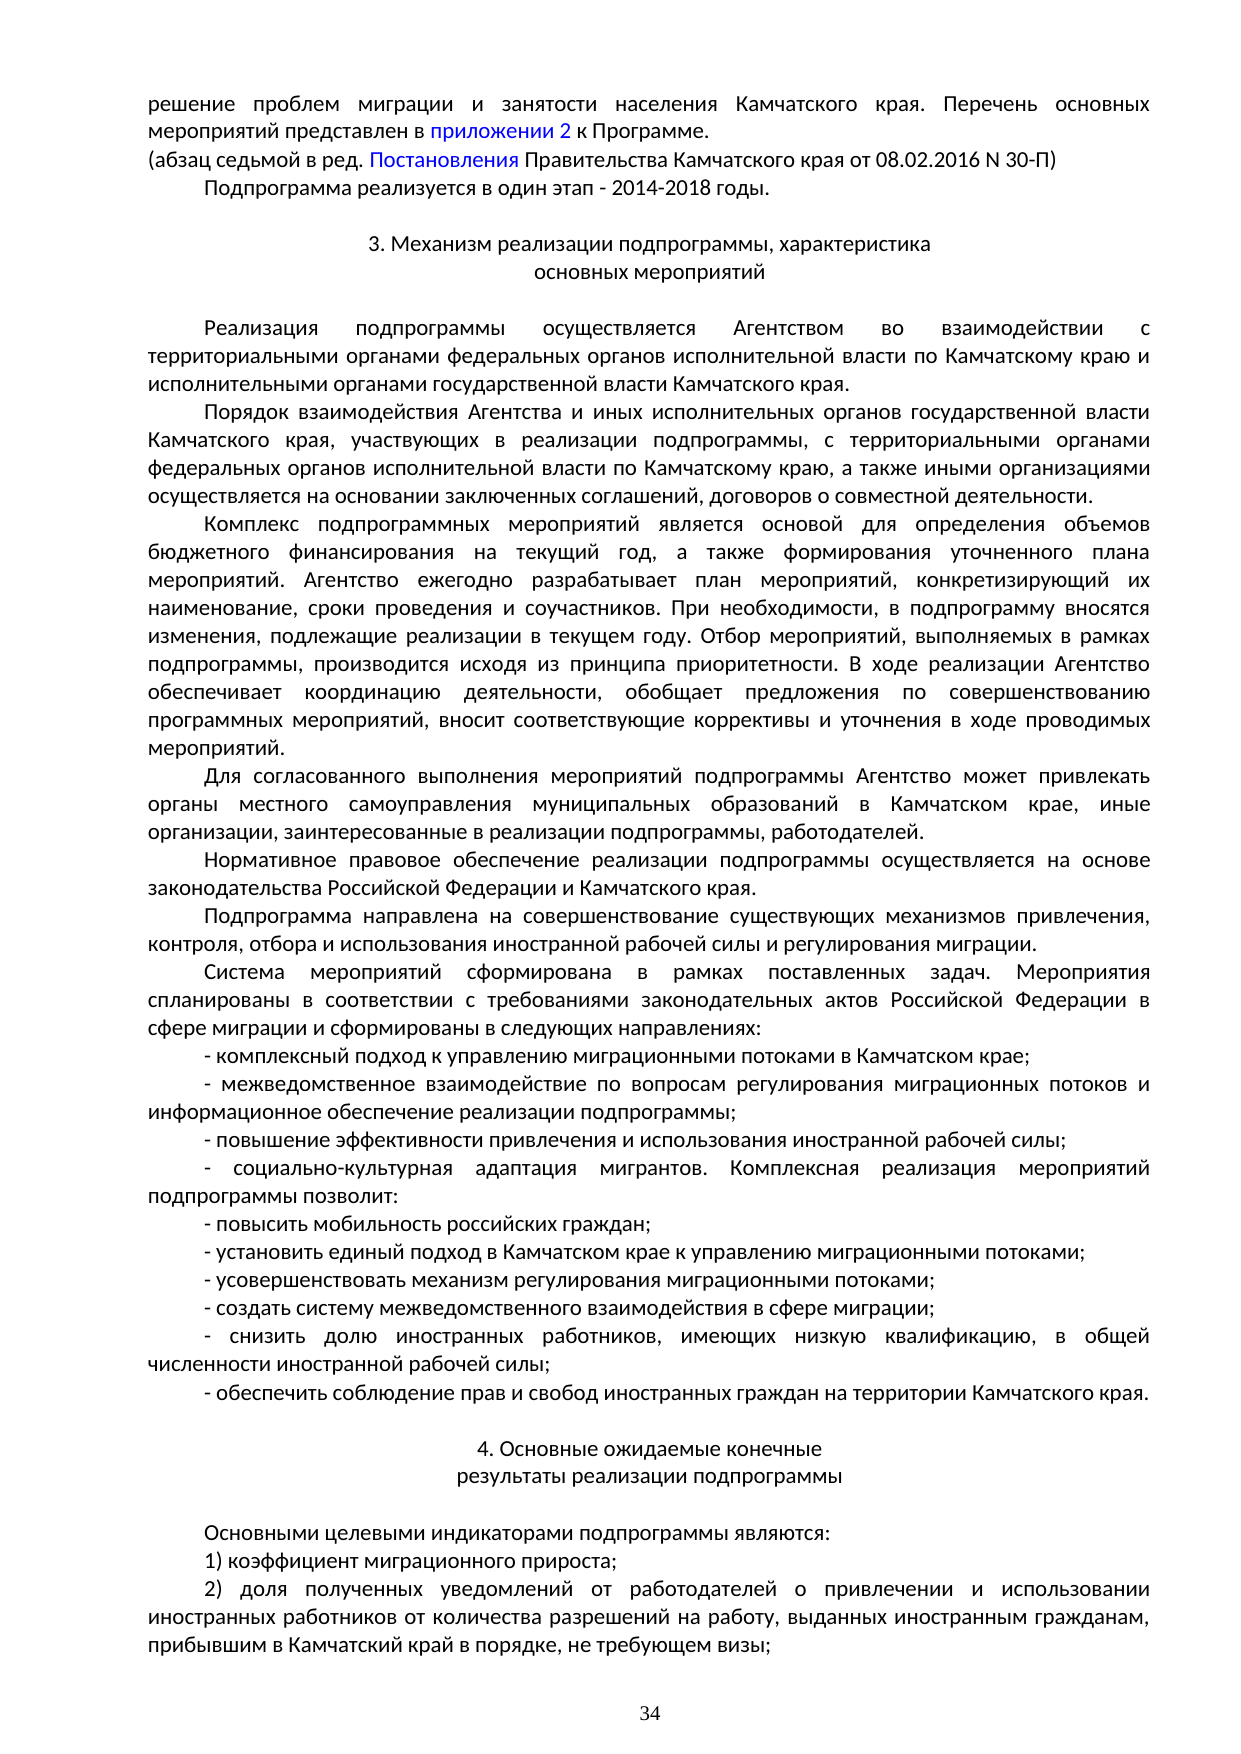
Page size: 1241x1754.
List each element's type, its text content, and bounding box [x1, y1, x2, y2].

text 3. Механизм реализации подпрограммы, характеристика [148, 229, 1152, 257]
text Подпрограмма реализуется в один этап - 2014-2018 годы. [148, 173, 1152, 201]
text Нормативное правовое обеспечение реализации подпрограммы осуществляется на основе законодательства Российской Федерации и Камчатского края. [148, 845, 1152, 901]
text Комплекс подпрограммных мероприятий является основой для определения объемов бюджетного финансирования на текущий год, а также формирования уточненного плана мероприятий. Агентство ежегодно разрабатывает план мероприятий, конкретизирующий их наименование, сроки проведения и соучастников. При необходимости, в подпрограмму вносятся изменения, подлежащие реализации в текущем году. Отбор мероприятий, выполняемых в рамках подпрограммы, производится исходя из принципа приоритетности. В ходе реализации Агентство обеспечивает координацию деятельности, обобщает предложения по совершенствованию программных мероприятий, вносит соответствующие коррективы и уточнения в ходе проводимых мероприятий. [148, 509, 1152, 761]
text - создать систему межведомственного взаимодействия в сфере миграции; [148, 1293, 1152, 1322]
text Для согласованного выполнения мероприятий подпрограммы Агентство может привлекать органы местного самоуправления муниципальных образований в Камчатском крае, иные организации, заинтересованные в реализации подпрограммы, работодателей. [148, 761, 1152, 845]
text Подпрограмма направлена на совершенствование существующих механизмов привлечения, контроля, отбора и использования иностранной рабочей силы и регулирования миграции. [148, 901, 1152, 957]
text - комплексный подход к управлению миграционными потоками в Камчатском крае; [148, 1041, 1152, 1069]
text 1) коэффициент миграционного прироста; [148, 1546, 1152, 1574]
text 4. Основные ожидаемые конечные [148, 1434, 1152, 1462]
text - установить единый подход в Камчатском крае к управлению миграционными потоками; [148, 1237, 1152, 1266]
text - социально-культурная адаптация мигрантов. Комплексная реализация мероприятий подпрограммы позволит: [148, 1153, 1152, 1209]
text основных мероприятий [148, 257, 1152, 285]
text - снизить долю иностранных работников, имеющих низкую квалификацию, в общей численности иностранной рабочей силы; [148, 1322, 1152, 1378]
text Основными целевыми индикаторами подпрограммы являются: [148, 1518, 1152, 1546]
text Порядок взаимодействия Агентства и иных исполнительных органов государственной власти Камчатского края, участвующих в реализации подпрограммы, с территориальными органами федеральных органов исполнительной власти по Камчатскому краю, а также иными организациями осуществляется на основании заключенных соглашений, договоров о совместной деятельности. [148, 397, 1152, 509]
text Реализация подпрограммы осуществляется Агентством во взаимодействии с территориальными органами федеральных органов исполнительной власти по Камчатскому краю и исполнительными органами государственной власти Камчатского края. [148, 313, 1152, 397]
text - повысить мобильность российских граждан; [148, 1209, 1152, 1237]
text результаты реализации подпрограммы [148, 1462, 1152, 1490]
text (абзац седьмой в ред. Постановления Правительства Камчатского края от 08.02.2016 N 30-П) [148, 145, 1152, 173]
text 2) доля полученных уведомлений от работодателей о привлечении и использовании иностранных работников от количества разрешений на работу, выданных иностранным гражданам, прибывшим в Камчатский край в порядке, не требующем визы; [148, 1574, 1152, 1658]
text - межведомственное взаимодействие по вопросам регулирования миграционных потоков и информационное обеспечение реализации подпрограммы; [148, 1069, 1152, 1125]
text - обеспечить соблюдение прав и свобод иностранных граждан на территории Камчатского края. [148, 1378, 1152, 1406]
text - повышение эффективности привлечения и использования иностранной рабочей силы; [148, 1125, 1152, 1153]
text Система мероприятий сформирована в рамках поставленных задач. Мероприятия спланированы в соответствии с требованиями законодательных актов Российской Федерации в сфере миграции и сформированы в следующих направлениях: [148, 957, 1152, 1041]
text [148, 89, 1152, 145]
text - усовершенствовать механизм регулирования миграционными потоками; [148, 1266, 1152, 1293]
